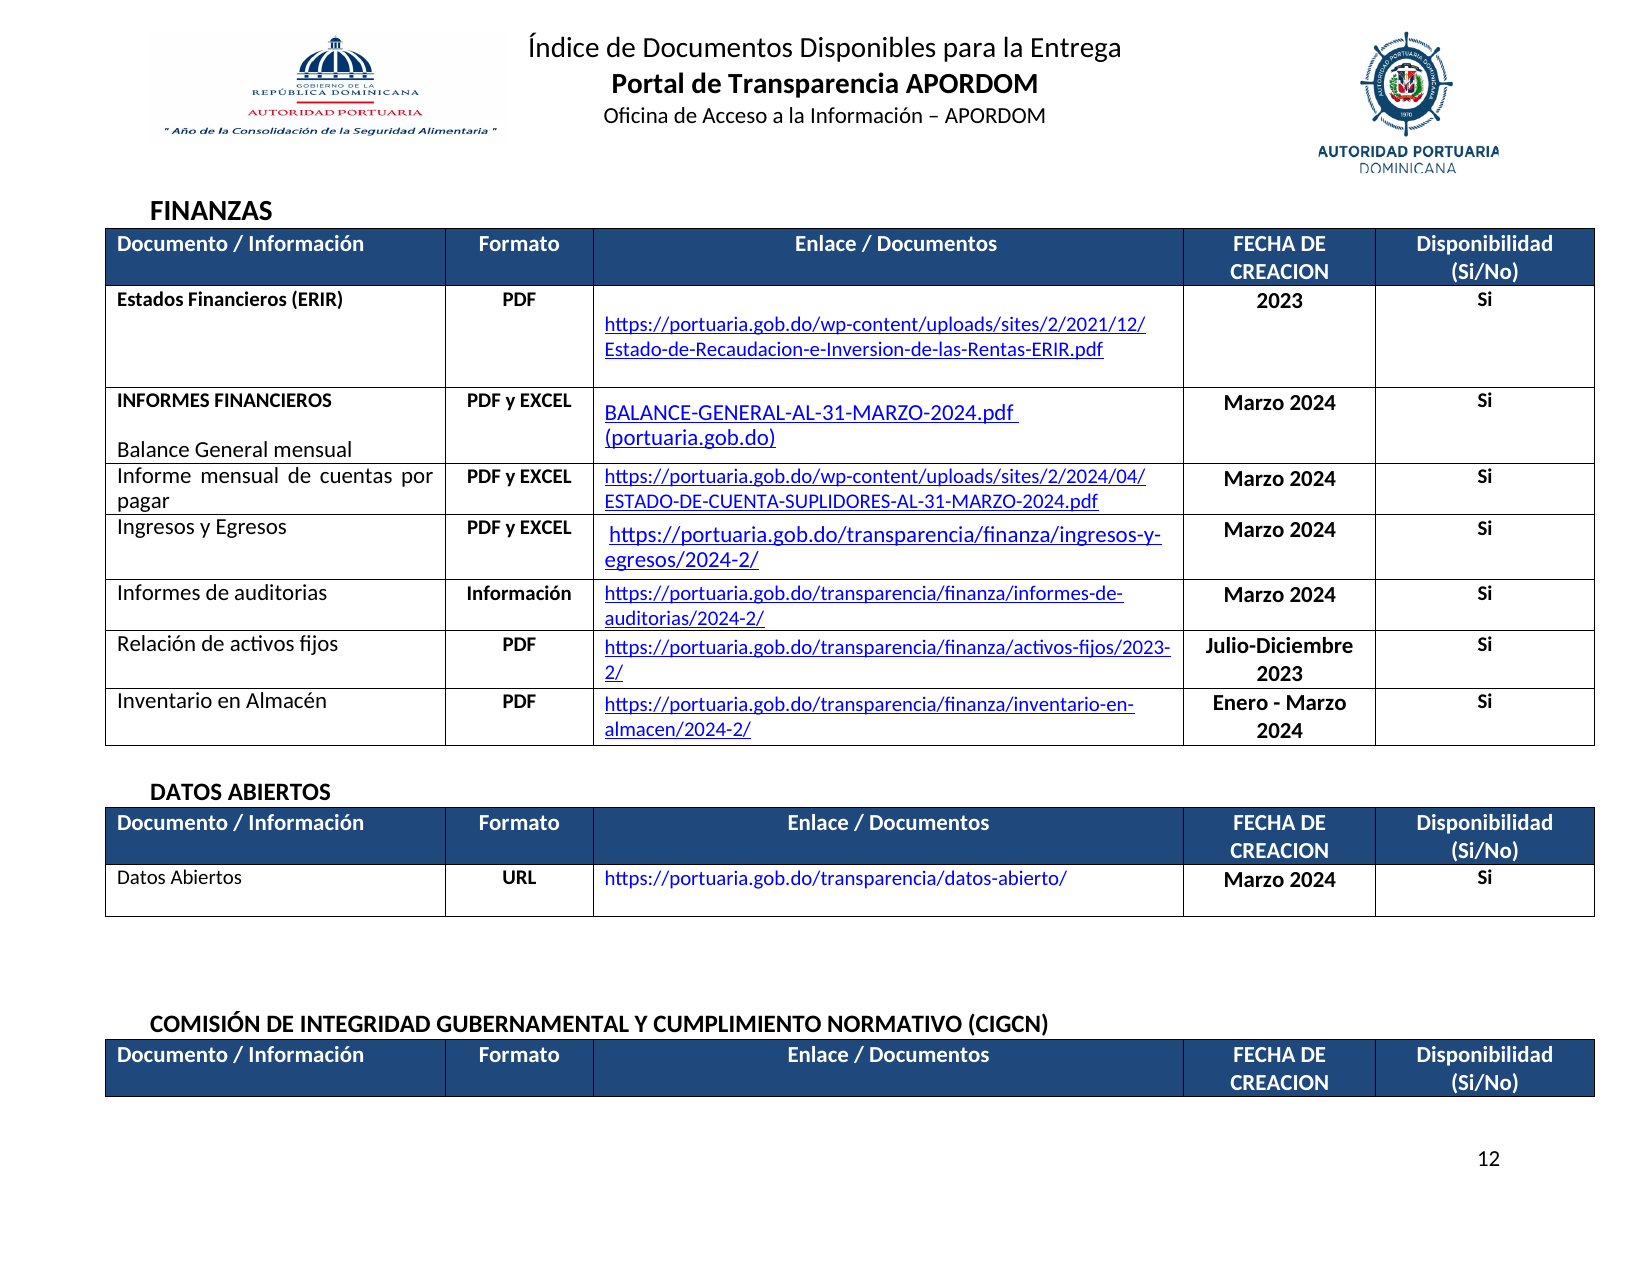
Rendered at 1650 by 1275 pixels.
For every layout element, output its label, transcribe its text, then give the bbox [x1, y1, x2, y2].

table_cell 2023 [1184, 286, 1375, 387]
table_cell Datos Abiertos [106, 865, 445, 916]
table_cell BALANCE-GENERAL-AL-31-MARZO-2024.pdf (portuaria.gob.do) [594, 388, 1183, 463]
table_cell Si [1376, 388, 1594, 463]
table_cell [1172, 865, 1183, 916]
table_header FECHA DE CREACION [1184, 1040, 1375, 1096]
table_cell https://portuaria.gob.do/transparencia/finanza/activos-fijos/2023-2/ [594, 631, 1183, 687]
table_cell PDF [446, 631, 593, 687]
table_cell Informes de auditorias [106, 580, 445, 630]
table_header Disponibilidad (Si/No) [1376, 229, 1594, 285]
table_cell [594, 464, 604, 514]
table_header Disponibilidad (Si/No) [1376, 1040, 1594, 1096]
table_header Formato [446, 229, 593, 285]
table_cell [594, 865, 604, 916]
text COMISIÓN DE INTEGRIDAD GUBERNAMENTAL Y CUMPLIMIENTO NORMATIVO (CIGCN) [150, 1008, 1500, 1039]
table_cell PDF y EXCEL [446, 515, 593, 579]
table_cell Si [1376, 689, 1594, 744]
table_cell Si [1376, 515, 1594, 579]
table_cell PDF [446, 689, 593, 744]
picture [1317, 31, 1499, 172]
table_cell https://portuaria.gob.do/transparencia/finanza/ingresos-y-egresos/2024-2/ [594, 515, 1183, 579]
table_cell https://portuaria.gob.do/wp-content/uploads/sites/2/2021/12/Estado-de-Recaudacion-e-Inversion-de-las-Rentas-ERIR.pdf [594, 286, 1183, 387]
table_header FECHA DE CREACION [1184, 808, 1375, 864]
table_header Enlace / Documentos [594, 1040, 1183, 1096]
table_header Formato [446, 1040, 593, 1096]
table_header Formato [446, 808, 593, 864]
table_header Documento / Información [106, 229, 445, 285]
table_cell URL [446, 865, 593, 916]
table_cell Si [1376, 580, 1594, 630]
table_cell Marzo 2024 [1184, 464, 1375, 514]
table_header Enlace / Documentos [594, 229, 1183, 285]
table_cell Relación de activos fijos [106, 631, 445, 687]
table_cell Si [1376, 631, 1594, 687]
text DATOS ABIERTOS [150, 776, 1500, 807]
table_cell Marzo 2024 [1184, 388, 1375, 463]
table_cell Julio-Diciembre 2023 [1184, 631, 1375, 687]
picture [150, 31, 507, 144]
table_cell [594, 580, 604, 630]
table_header Documento / Información [106, 1040, 445, 1096]
table_cell INFORMES FINANCIEROS Balance General mensual [106, 388, 445, 463]
table_cell Informe mensual de cuentas por pagar [106, 464, 445, 514]
table_cell PDF [446, 286, 593, 387]
table_cell Inventario en Almacén [106, 689, 445, 744]
table_cell PDF y EXCEL [446, 464, 593, 514]
table_cell https://portuaria.gob.do/transparencia/finanza/inventario-en-almacen/2024-2/ [594, 689, 1183, 744]
table_cell Si [1376, 865, 1594, 916]
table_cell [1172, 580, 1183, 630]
text FINANZAS [150, 192, 1500, 228]
table_cell Marzo 2024 [1184, 515, 1375, 579]
table_cell PDF y EXCEL [446, 388, 593, 463]
table_cell Estados Financieros (ERIR) [106, 286, 445, 387]
table_header Disponibilidad (Si/No) [1376, 808, 1594, 864]
table_header FECHA DE CREACION [1184, 229, 1375, 285]
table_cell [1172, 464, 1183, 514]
table_header Enlace / Documentos [594, 808, 1183, 864]
table_header Documento / Información [106, 808, 445, 864]
table_cell Ingresos y Egresos [106, 515, 445, 579]
table_cell Marzo 2024 [1184, 865, 1375, 916]
table_cell Si [1376, 286, 1594, 387]
table_cell Enero - Marzo 2024 [1184, 689, 1375, 744]
table_cell Si [1376, 464, 1594, 514]
table_cell Marzo 2024 [1184, 580, 1375, 630]
table_cell Información [446, 580, 593, 630]
